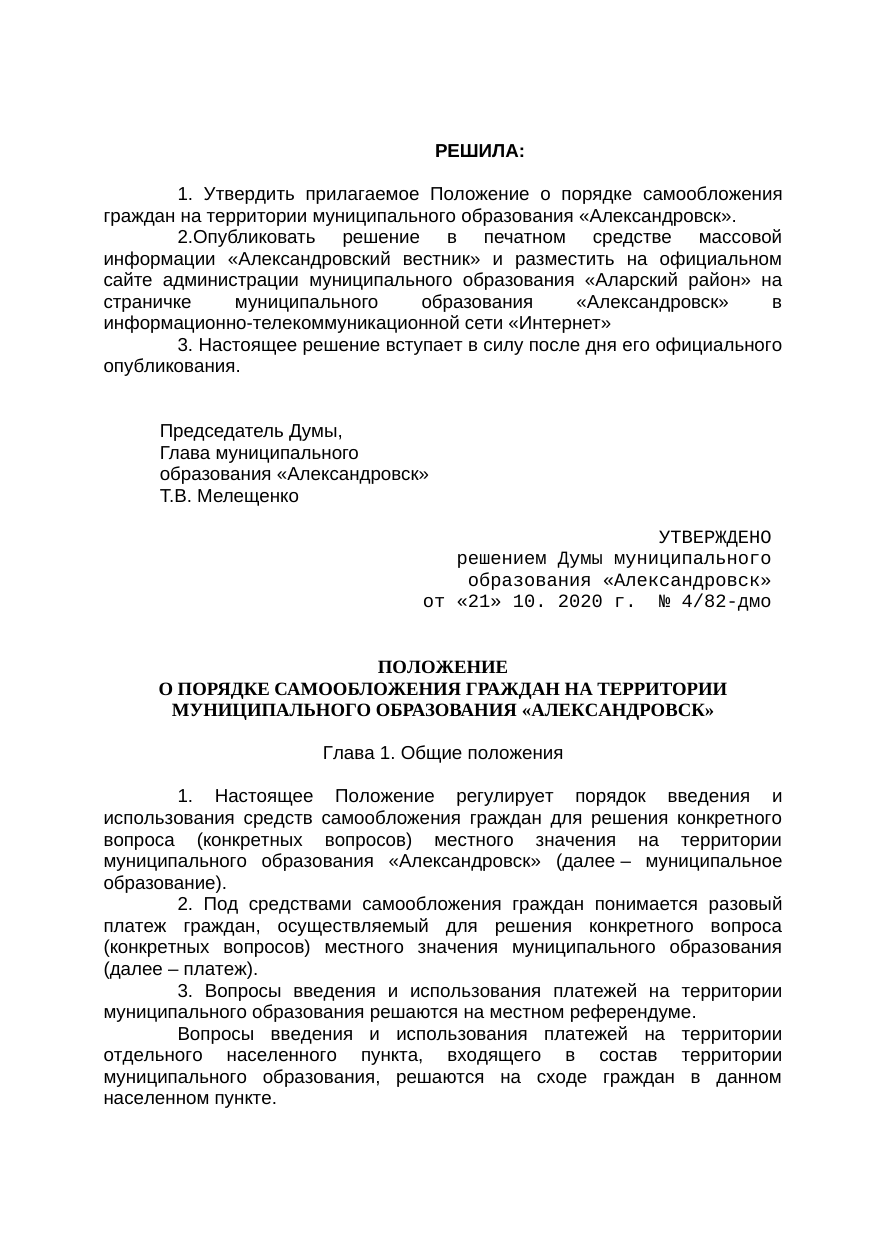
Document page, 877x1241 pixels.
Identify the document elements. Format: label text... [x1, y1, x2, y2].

text 2.Опубликовать решение в печатном средстве массовой информации «Александровский вестник» и разместить на официальном сайте администрации муниципального образования «Аларский район» на страничке муниципального образования «Александровск» в информационно-телекоммуникационной сети «Интернет» [103, 226, 782, 334]
text 3. Настоящее решение вступает в силу после дня его официального опубликования. [103, 334, 782, 377]
text Председатель Думы, [103, 420, 782, 442]
text Глава 1. Общие положения [103, 742, 782, 764]
text 1. Настоящее Положение регулирует порядок введения и использования средств самообложения граждан для решения конкретного вопроса (конкретных вопросов) местного значения на территории муниципального образования «Александровск» (далее – муниципальное образование). [103, 785, 782, 893]
text Вопросы введения и использования платежей на территории отдельного населенного пункта, входящего в состав территории муниципального образования, решаются на сходе граждан в данном населенном пункте. [103, 1022, 782, 1109]
text 1. Утвердить прилагаемое Положение о порядке самообложения граждан на территории муниципального образования «Александровск». [103, 183, 782, 226]
text ПОЛОЖЕНИЕ О ПОРЯДКЕ САМООБЛОЖЕНИЯ ГРАЖДАН НА ТЕРРИТОРИИ МУНИЦИПАЛЬНОГО ОБРАЗОВАНИЯ «АЛЕКСАНДРОВСК» [103, 656, 782, 721]
table_header УТВЕРЖДЕНО решением Думы муниципального образования «Александровск» от «21» 10. 2020 г. № 4/82-дмо [329, 528, 782, 613]
text РЕШИЛА: [103, 140, 782, 161]
text образования «Александровск» [103, 463, 782, 485]
text Глава муниципального [103, 442, 782, 463]
text 3. Вопросы введения и использования платежей на территории муниципального образования решаются на местном референдуме. [103, 979, 782, 1022]
text Т.В. Мелещенко [103, 485, 782, 506]
text 2. Под средствами самообложения граждан понимается разовый платеж граждан, осуществляемый для решения конкретного вопроса (конкретных вопросов) местного значения муниципального образования (далее – платеж). [103, 893, 782, 979]
